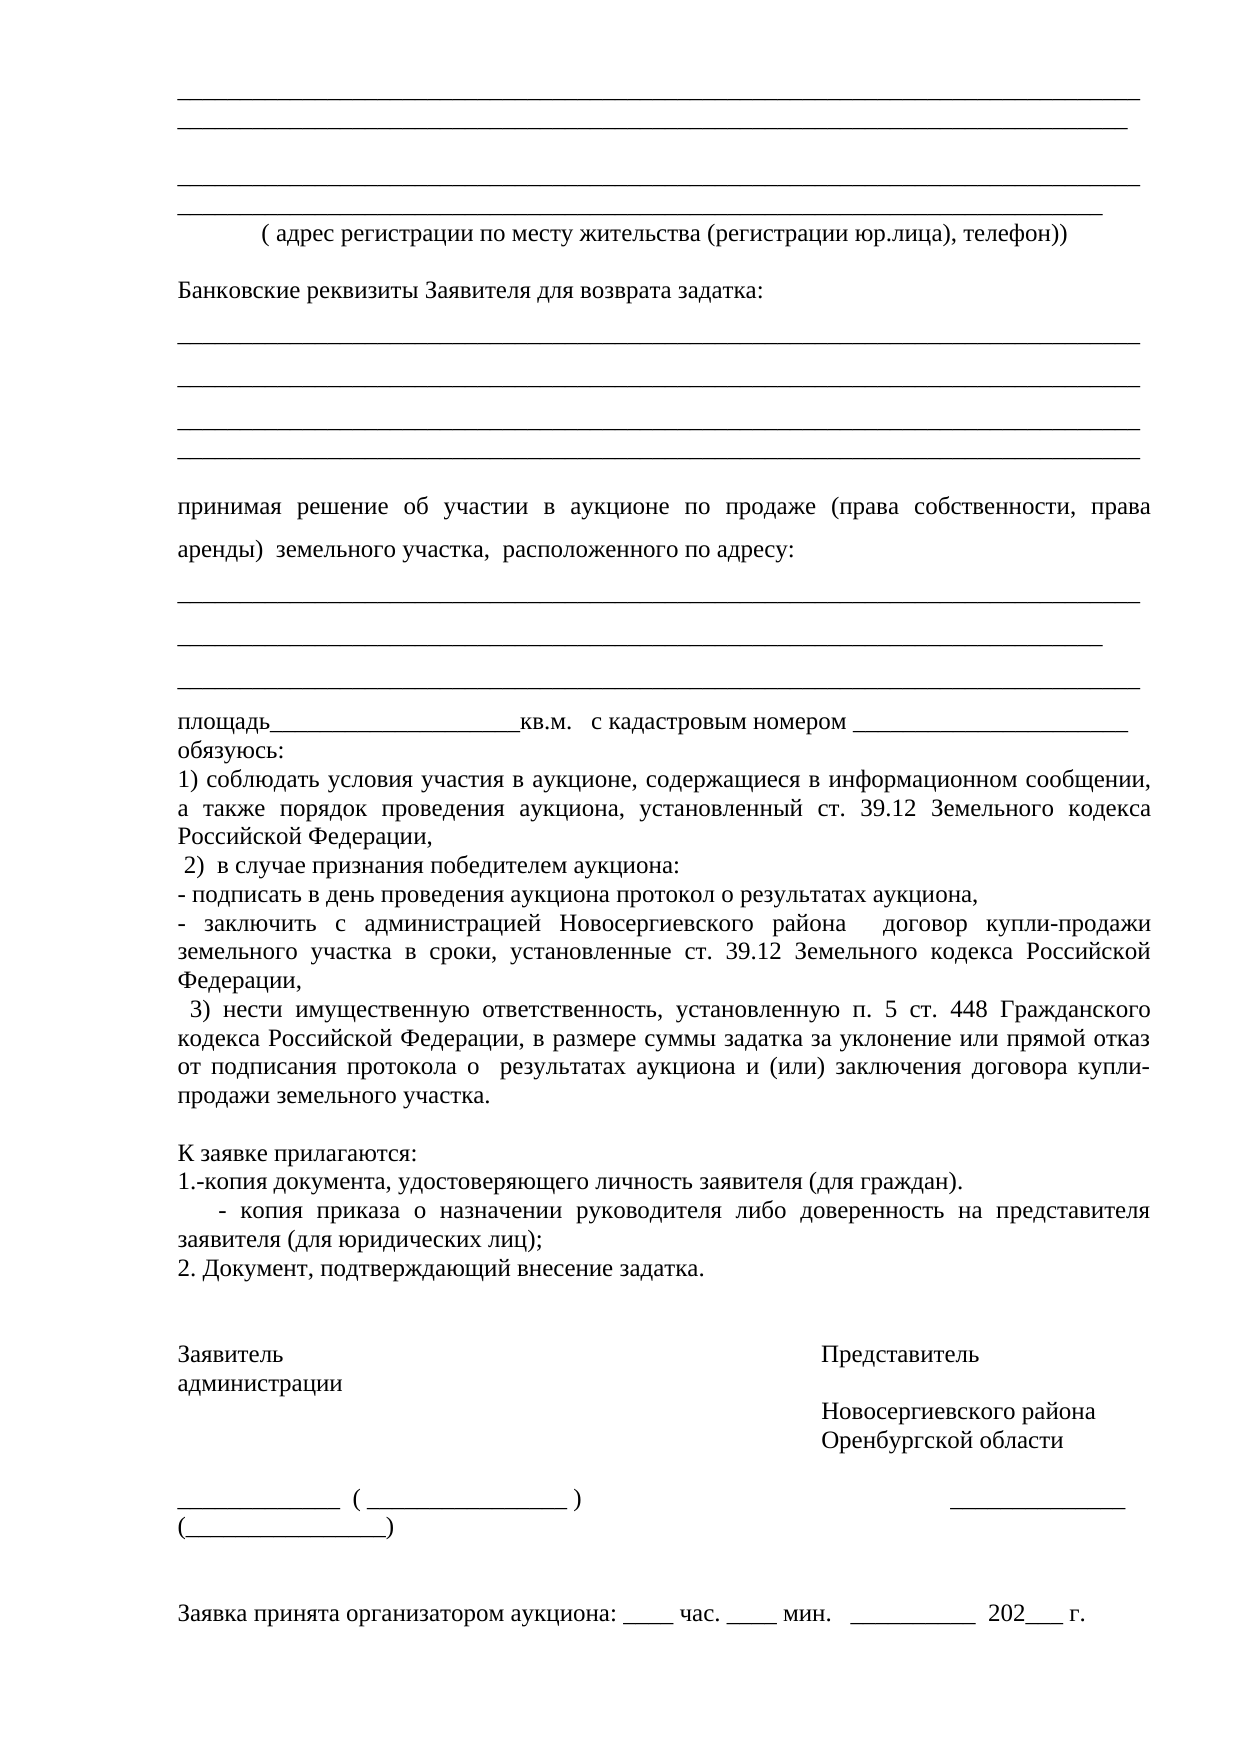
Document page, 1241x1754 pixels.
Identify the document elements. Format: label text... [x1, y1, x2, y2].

text _______________________________________________________________________________________________________________________________________________________ [177, 577, 1152, 649]
text К заявке прилагаются: [177, 1138, 1152, 1166]
text _____________ ( ________________ ) ______________ (________________) [177, 1483, 1152, 1540]
text Новосергиевского района [177, 1396, 1152, 1425]
text Заявитель Представитель администрации [177, 1339, 1152, 1396]
text __________________________________________________________________________________________________________________________________________________________ [177, 404, 1152, 462]
text _________________________________________________________________________________________________________________________________________________________ [177, 74, 1152, 131]
text - подписать в день проведения аукциона протокол о результатах аукциона, [177, 879, 1152, 908]
text принимая решение об участии в аукционе по продаже (права собственности, права аренды) земельного участка, расположенного по адресу: [177, 491, 1152, 563]
text 1.-копия документа, удостоверяющего личность заявителя (для граждан). [177, 1166, 1152, 1195]
text _____________________________________________________________________________ [177, 663, 1152, 692]
text обязуюсь: [177, 735, 1152, 764]
text Банковские реквизиты Заявителя для возврата задатка: [177, 275, 1152, 304]
text __________________________________________________________________________________________________________________________________________________________ [177, 318, 1152, 390]
text Заявка принята организатором аукциона: ____ час. ____ мин. __________ 202___ г. [177, 1598, 1152, 1626]
text ( адрес регистрации по месту жительства (регистрации юр.лица), телефон)) [177, 218, 1152, 246]
text Оренбургской области [177, 1425, 1152, 1454]
text - заключить с администрацией Новосергиевского района договор купли-продажи земельного участка в сроки, установленные ст. 39.12 Земельного кодекса Российской Федерации, [177, 908, 1152, 994]
text 2) в случае признания победителем аукциона: [177, 850, 1152, 879]
text 2. Документ, подтверждающий внесение задатка. [177, 1253, 1152, 1281]
text 3) нести имущественную ответственность, установленную п. 5 ст. 448 Гражданского кодекса Российской Федерации, в размере суммы задатка за уклонение или прямой отказ от подписания протокола о результатах аукциона и (или) заключения договора купли-продажи земельного участка. [177, 994, 1152, 1109]
text _______________________________________________________________________________________________________________________________________________________ [177, 160, 1152, 218]
text 1) соблюдать условия участия в аукционе, содержащиеся в информационном сообщении, а также порядок проведения аукциона, установленный ст. 39.12 Земельного кодекса Российской Федерации, [177, 764, 1152, 850]
text площадь____________________кв.м. с кадастровым номером ______________________ [177, 706, 1152, 735]
text - копия приказа о назначении руководителя либо доверенность на представителя заявителя (для юридических лиц); [177, 1195, 1152, 1253]
